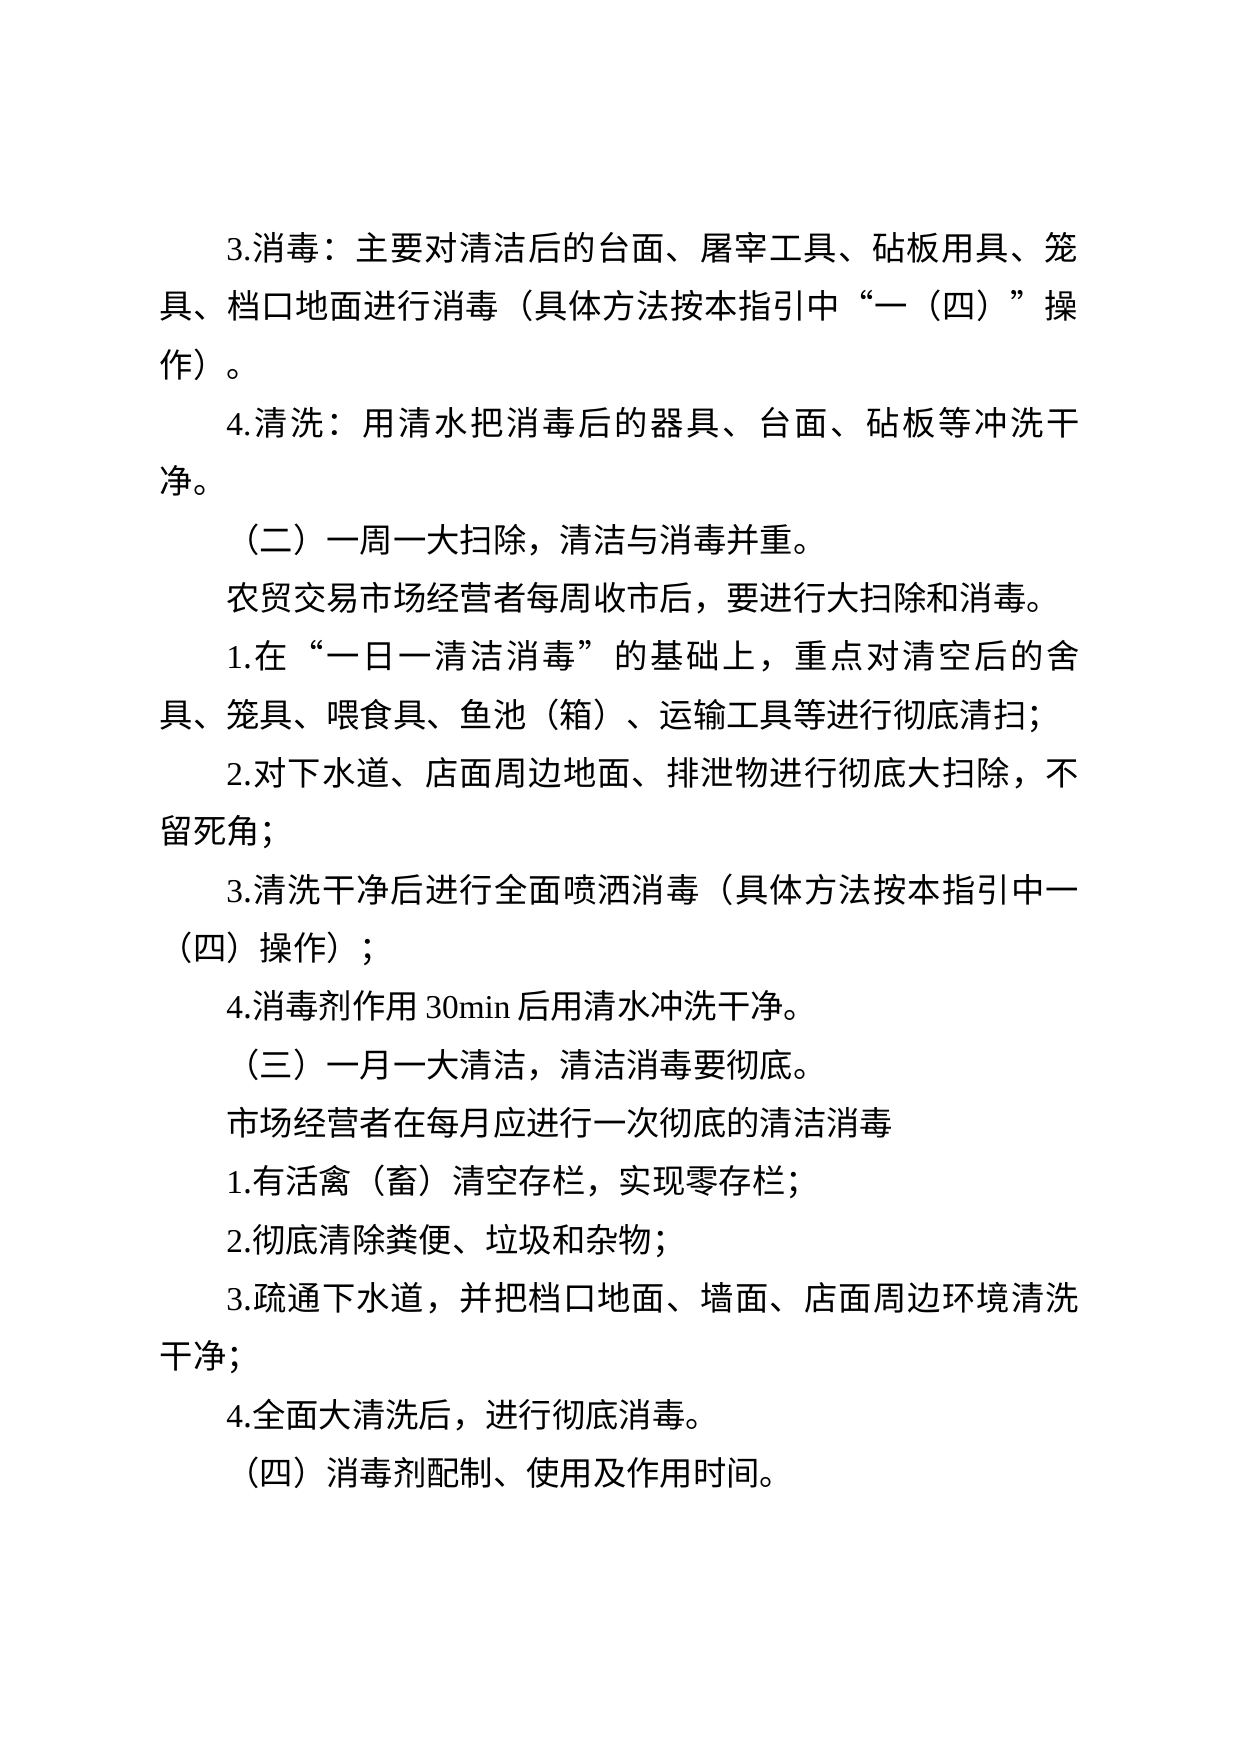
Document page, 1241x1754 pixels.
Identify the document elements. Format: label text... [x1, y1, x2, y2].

text 3.清洗干净后进行全面喷洒消毒（具体方法按本指引中一（四）操作）； [159, 856, 1081, 972]
text 2.彻底清除粪便、垃圾和杂物； [159, 1206, 1081, 1264]
text 2.对下水道、店面周边地面、排泄物进行彻底大扫除，不留死角； [159, 739, 1081, 856]
text （三）一月一大清洁，清洁消毒要彻底。 [159, 1031, 1081, 1089]
text （二）一周一大扫除，清洁与消毒并重。 [159, 506, 1081, 564]
text 3.疏通下水道，并把档口地面、墙面、店面周边环境清洗干净； [159, 1264, 1081, 1381]
text 1.有活禽（畜）清空存栏，实现零存栏； [159, 1147, 1081, 1206]
text 4.清洗：用清水把消毒后的器具、台面、砧板等冲洗干净。 [159, 389, 1081, 506]
text （四）消毒剂配制、使用及作用时间。 [159, 1439, 1081, 1497]
text 3.消毒：主要对清洁后的台面、屠宰工具、砧板用具、笼具、档口地面进行消毒（具体方法按本指引中“一（四）”操作）。 [159, 214, 1081, 389]
text 1.在“一日一清洁消毒”的基础上，重点对清空后的舍具、笼具、喂食具、鱼池（箱）、运输工具等进行彻底清扫； [159, 622, 1081, 739]
text 农贸交易市场经营者每周收市后，要进行大扫除和消毒。 [159, 564, 1081, 622]
text 4.消毒剂作用30min后用清水冲洗干净。 [159, 972, 1081, 1031]
text 市场经营者在每月应进行一次彻底的清洁消毒 [159, 1089, 1081, 1147]
text 4.全面大清洗后，进行彻底消毒。 [159, 1381, 1081, 1439]
